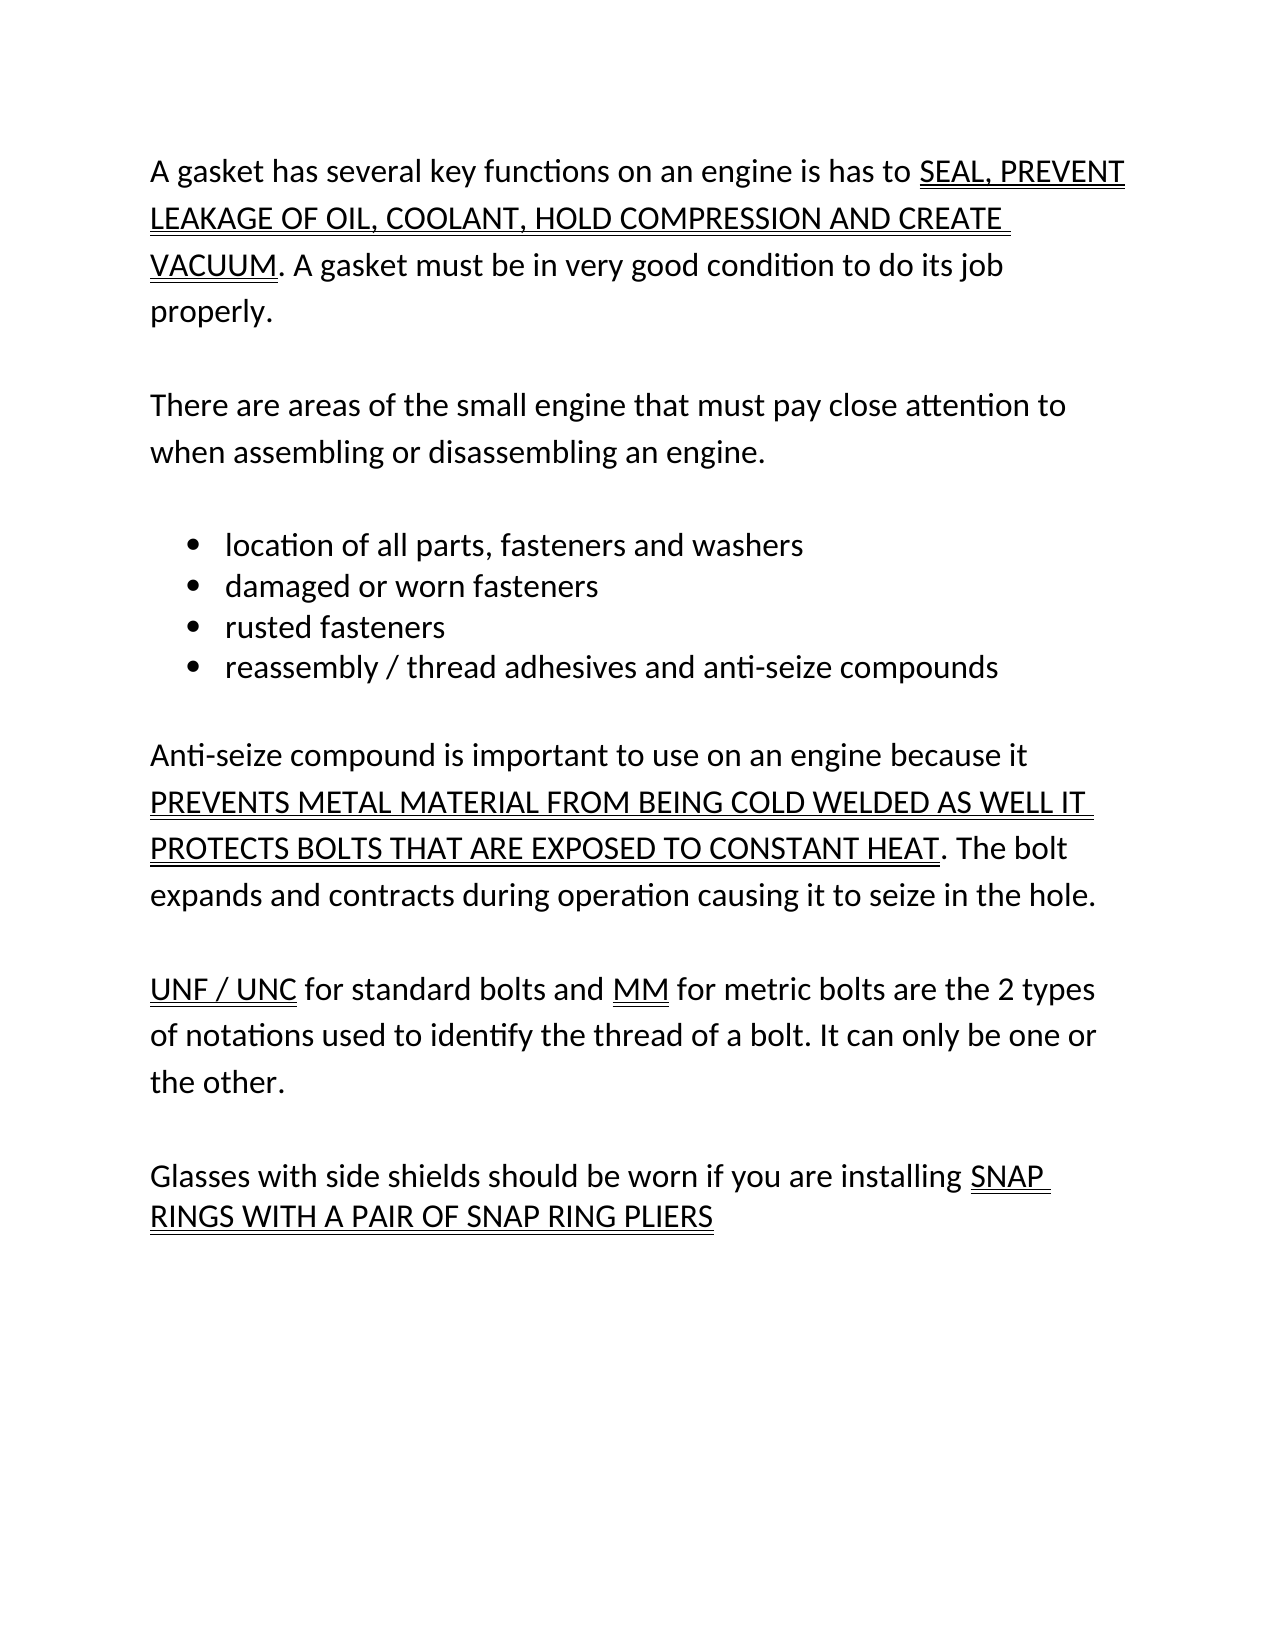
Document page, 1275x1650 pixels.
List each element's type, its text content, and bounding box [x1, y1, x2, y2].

list reassembly / thread adhesives and anti-seize compounds [187, 646, 1125, 687]
text Anti-seize compound is important to use on an engine because it PREVENTS METAL MATERIAL FROM BEING COLD WELDED AS WELL IT PROTECTS BOLTS THAT ARE EXPOSED TO CONSTANT HEAT. The bolt expands and contracts during operation causing it to seize in the hole. [150, 734, 1125, 915]
list location of all parts, fasteners and washers [187, 524, 1125, 565]
list damaged or worn fasteners [187, 565, 1125, 606]
text Glasses with side shields should be worn if you are installing SNAP RINGS WITH A PAIR OF SNAP RING PLIERS [150, 1155, 1125, 1236]
list rusted fasteners [187, 606, 1125, 646]
text UNF / UNC for standard bolts and MM for metric bolts are the 2 types of notations used to identify the thread of a bolt. It can only be one or the other. [150, 968, 1125, 1102]
text There are areas of the small engine that must pay close attention to when assembling or disassembling an engine. [150, 384, 1125, 471]
text A gasket has several key functions on an engine is has to SEAL, PREVENT LEAKAGE OF OIL, COOLANT, HOLD COMPRESSION AND CREATE VACUUM. A gasket must be in very good condition to do its job properly. [150, 150, 1125, 331]
